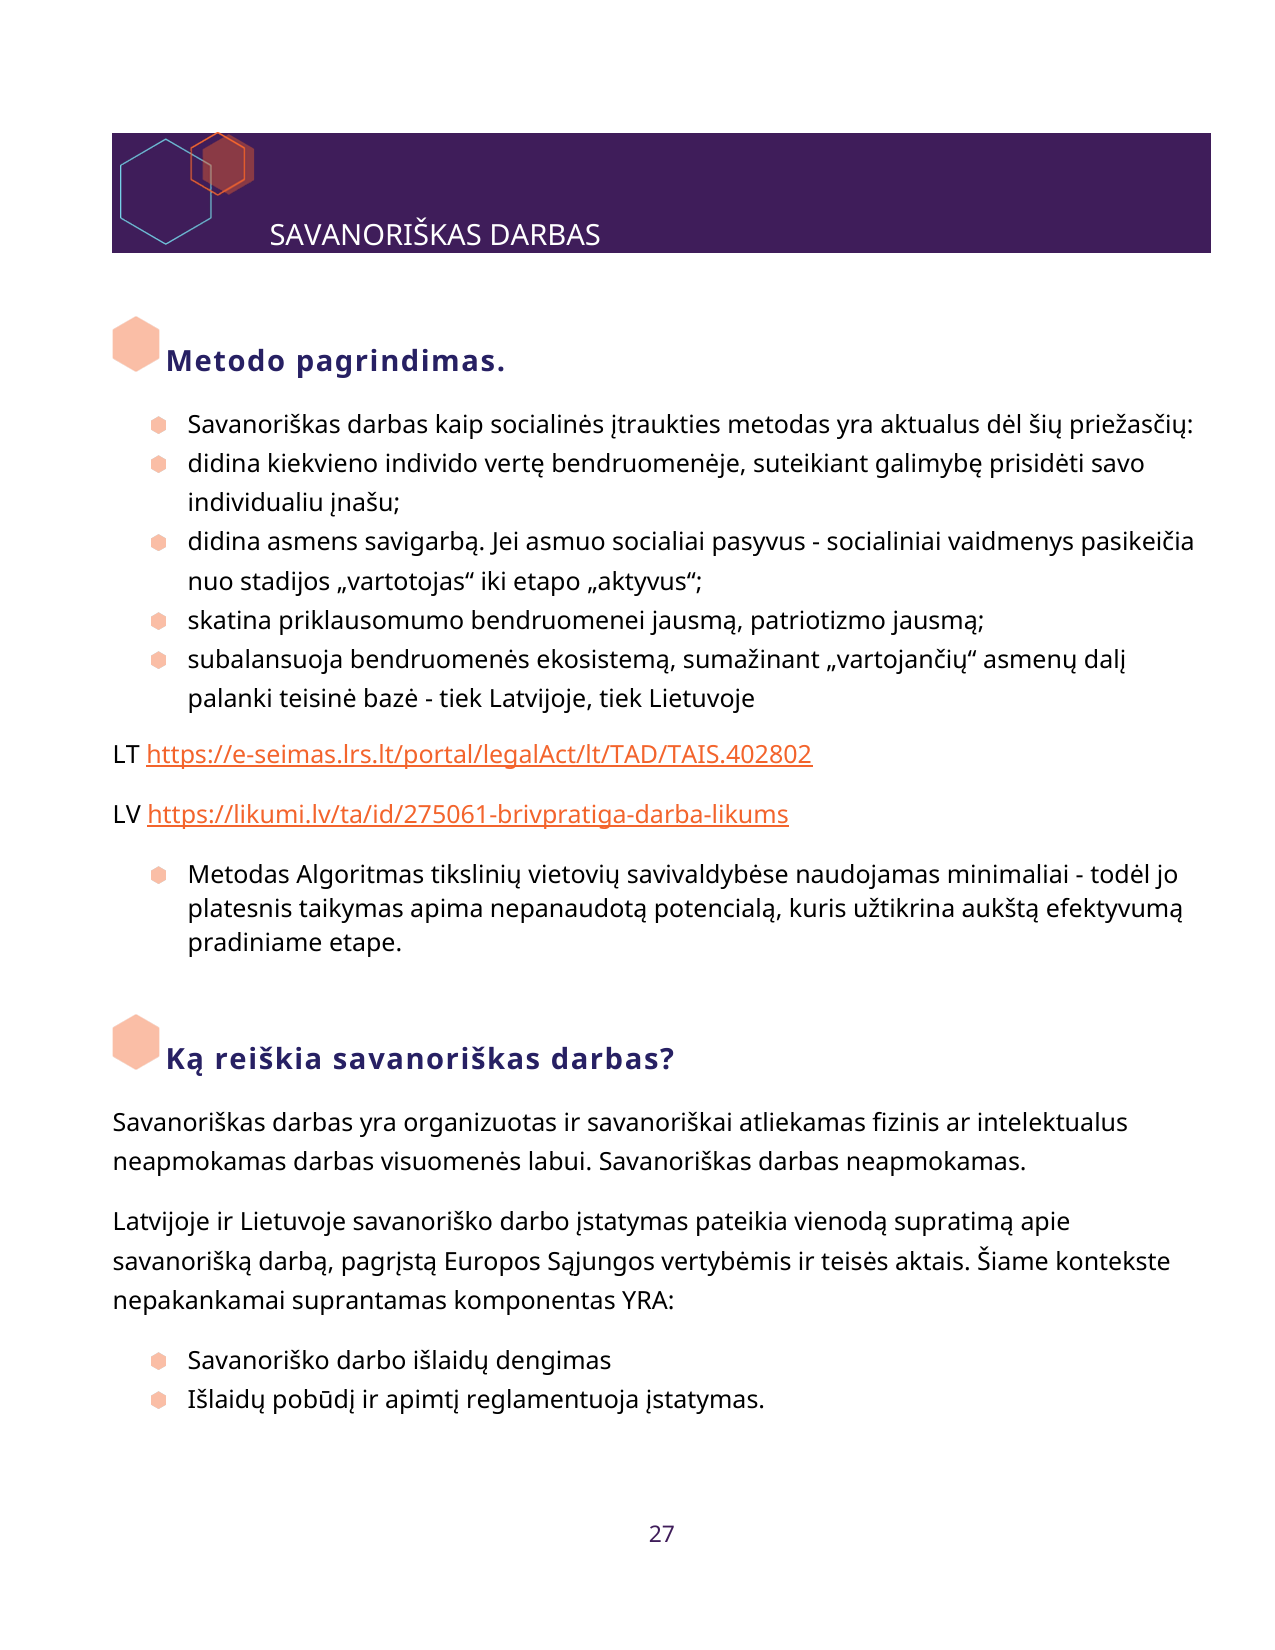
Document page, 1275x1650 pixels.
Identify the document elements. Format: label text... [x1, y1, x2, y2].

list didina asmens savigarbą. Jei asmuo socialiai pasyvus - socialiniai vaidmenys pasikeičia nuo stadijos „vartotojas“ iki etapo „aktyvus“; [150, 524, 1211, 597]
picture [151, 612, 166, 630]
text Metodo pagrindimas. [112, 316, 1211, 380]
picture [151, 1352, 166, 1370]
list Savanoriško darbo išlaidų dengimas [150, 1342, 1211, 1376]
text LT https://e-seimas.lrs.lt/portal/legalAct/lt/TAD/TAIS.402802 [112, 736, 1211, 771]
picture [120, 132, 255, 245]
picture [112, 1014, 160, 1070]
picture [151, 455, 166, 473]
list Metodas Algoritmas tikslinių vietovių savivaldybėse naudojamas minimaliai - todėl jo platesnis taikymas apima nepanaudotą potencialą, kuris užtikrina aukštą efektyvumą pradiniame etape. [150, 856, 1211, 959]
picture [151, 1391, 166, 1409]
list Savanoriškas darbas kaip socialinės įtraukties metodas yra aktualus dėl šių priežasčių: [150, 406, 1211, 441]
text Latvijoje ir Lietuvoje savanoriško darbo įstatymas pateikia vienodą supratimą apie savanorišką darbą, pagrįstą Europos Sąjungos vertybėmis ir teisės aktais. Šiame kontekste nepakankamai suprantamas komponentas YRA: [112, 1204, 1211, 1316]
list didina kiekvieno individo vertę bendruomenėje, suteikiant galimybę prisidėti savo individualiu įnašu; [150, 446, 1211, 519]
picture [151, 651, 166, 669]
list Išlaidų pobūdį ir apimtį reglamentuoja įstatymas. [150, 1381, 1211, 1416]
picture [151, 534, 166, 551]
picture [112, 316, 160, 372]
text Ką reiškia savanoriškas darbas? [112, 1014, 1211, 1078]
text LV https://likumi.lv/ta/id/275061-brivpratiga-darba-likums [112, 796, 1211, 831]
list skatina priklausomumo bendruomenei jausmą, patriotizmo jausmą; [150, 602, 1211, 636]
picture [151, 866, 166, 884]
text Savanoriškas darbas yra organizuotas ir savanoriškai atliekamas fizinis ar intelektualus neapmokamas darbas visuomenės labui. Savanoriškas darbas neapmokamas. [112, 1105, 1211, 1178]
picture [151, 416, 166, 434]
list subalansuoja bendruomenės ekosistemą, sumažinant „vartojančių“ asmenų dalį palanki teisinė bazė - tiek Latvijoje, tiek Lietuvoje [150, 641, 1211, 715]
subtitle SAVANORIŠKAS DARBAS [112, 133, 1211, 253]
